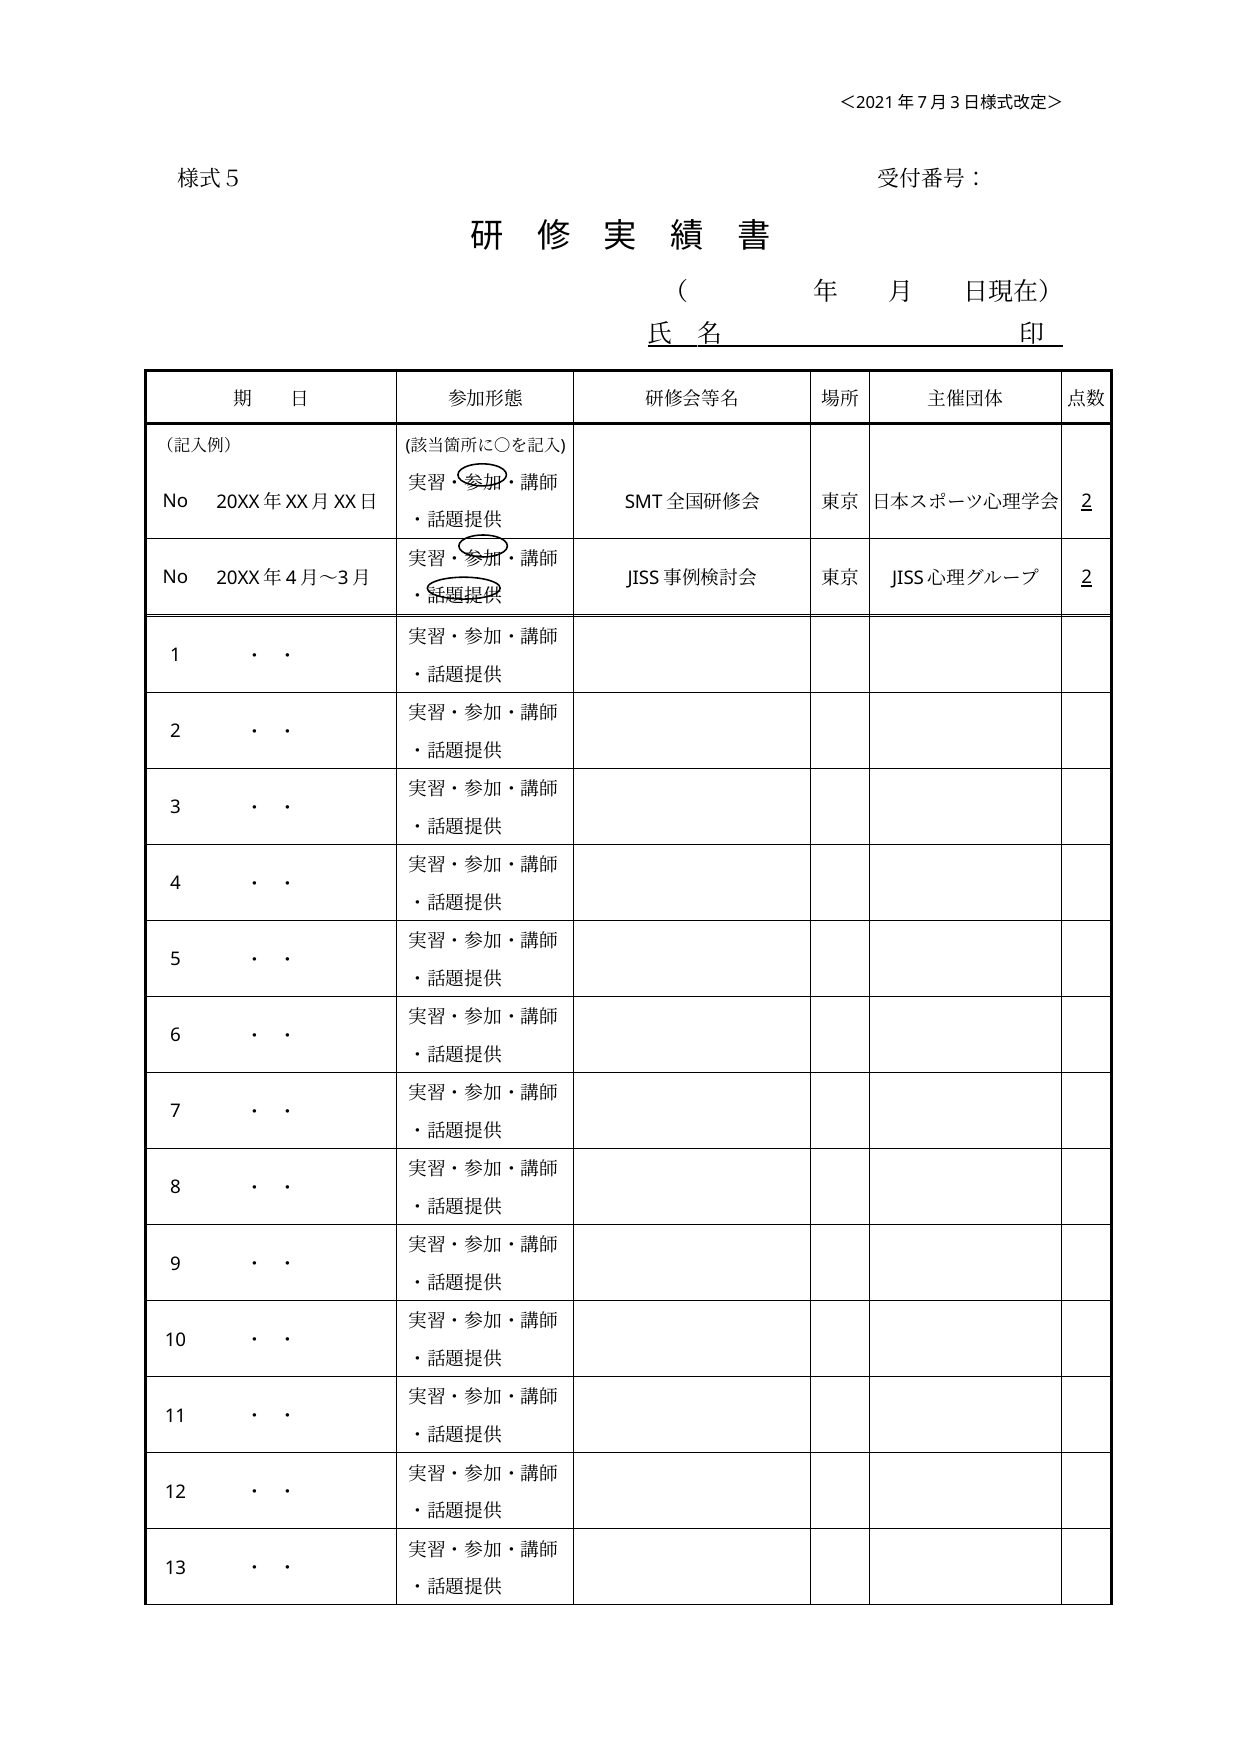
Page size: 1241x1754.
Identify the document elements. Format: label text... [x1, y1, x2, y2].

table_cell [870, 1453, 1061, 1528]
table_cell [574, 1073, 810, 1148]
table_cell 9 [147, 1225, 205, 1300]
table_cell [870, 921, 1061, 996]
table_cell （記入例） [147, 425, 396, 463]
table_cell ・ ・ [205, 617, 396, 692]
table_cell 実習・参加・講師 ・話題提供 [397, 617, 573, 692]
table_cell [870, 425, 1061, 463]
table_cell [1062, 1225, 1110, 1300]
text 氏名 印 [177, 313, 1063, 351]
table_cell 20XX年XX月XX日 [205, 463, 396, 538]
table_cell 実習・参加・講師 ・話題提供 [397, 769, 573, 844]
table_cell [1062, 693, 1110, 768]
table_cell [870, 769, 1061, 844]
table_cell ・ ・ [205, 997, 396, 1072]
table_cell [1062, 1301, 1110, 1376]
table_cell 5 [147, 921, 205, 996]
table_cell [1062, 921, 1110, 996]
table_cell 2 [147, 693, 205, 768]
table_header 参加形態 [397, 372, 573, 422]
table_cell ・ ・ [205, 845, 396, 920]
table_cell [870, 1225, 1061, 1300]
table_cell [574, 997, 810, 1072]
table_cell ・ ・ [205, 1149, 396, 1224]
table_header 場所 [811, 372, 869, 422]
table_cell 実習・参加・講師 ・話題提供 [397, 1529, 573, 1604]
table_cell [1062, 425, 1110, 463]
table_cell No [147, 539, 205, 614]
table_cell [574, 693, 810, 768]
table_cell 実習・参加・講師 ・話題提供 [397, 1225, 573, 1300]
table_cell ・ ・ [205, 1529, 396, 1604]
table_cell [811, 1529, 869, 1604]
table_cell (該当箇所に○を記入) [397, 425, 573, 463]
table_cell [574, 1529, 810, 1604]
text 研 修 実 績 書 [177, 196, 1063, 271]
table_cell [870, 1301, 1061, 1376]
table_cell [811, 845, 869, 920]
table_cell [574, 1377, 810, 1452]
table_cell 13 [147, 1529, 205, 1604]
table_cell [1062, 1453, 1110, 1528]
table_cell 実習・参加・講師 ・話題提供 [397, 845, 573, 920]
table_cell 6 [147, 997, 205, 1072]
table_cell [870, 693, 1061, 768]
table_cell [811, 693, 869, 768]
table_cell [811, 1453, 869, 1528]
table_cell [1062, 1377, 1110, 1452]
table_cell ・ ・ [205, 1377, 396, 1452]
table_cell [811, 1073, 869, 1148]
table_cell 4 [147, 845, 205, 920]
table_cell [811, 769, 869, 844]
table_cell [870, 997, 1061, 1072]
table_cell ・ ・ [205, 693, 396, 768]
table_cell [1062, 1149, 1110, 1224]
table_cell [1062, 997, 1110, 1072]
table_cell 実習・参加・講師 ・話題提供 [397, 1073, 573, 1148]
table_cell 東京 [811, 539, 869, 614]
table_cell [574, 1225, 810, 1300]
table_cell [574, 769, 810, 844]
table_cell [811, 1301, 869, 1376]
table_cell 実習・参加・講師 ・話題提供 [397, 1149, 573, 1224]
table_cell [1062, 1529, 1110, 1604]
table_cell 20XX年4月〜3月 [205, 539, 396, 614]
table_cell [870, 845, 1061, 920]
table_cell 3 [147, 769, 205, 844]
table_cell [811, 1377, 869, 1452]
table_cell [574, 845, 810, 920]
table_cell 7 [147, 1073, 205, 1148]
table_cell [574, 425, 810, 463]
table_cell [811, 1225, 869, 1300]
table_cell 実習・参加・講師 ・話題提供 [397, 693, 573, 768]
table_cell ・ ・ [205, 1453, 396, 1528]
table_cell 実習・参加・講師 ・話題提供 [397, 1377, 573, 1452]
table_cell 実習・参加・講師 ・話題提供 [397, 463, 573, 538]
table_cell [574, 1453, 810, 1528]
table_header 研修会等名 [574, 372, 810, 422]
table_cell 12 [147, 1453, 205, 1528]
table_header 点数 [1062, 372, 1110, 422]
table_cell [574, 1301, 810, 1376]
table_cell 11 [147, 1377, 205, 1452]
text （ 年 月 日現在） [177, 271, 1063, 308]
table_cell [870, 1529, 1061, 1604]
table_cell ・ ・ [205, 1073, 396, 1148]
table_cell 実習・参加・講師 ・話題提供 [397, 1453, 573, 1528]
table_cell [870, 1149, 1061, 1224]
table_cell ・ ・ [205, 1225, 396, 1300]
table_header 期 日 [147, 372, 396, 422]
table_cell [811, 997, 869, 1072]
table_cell [811, 1149, 869, 1224]
table_cell 日本スポーツ心理学会 [870, 463, 1061, 538]
table_cell SMT全国研修会 [574, 463, 810, 538]
table_cell 東京 [811, 463, 869, 538]
table_cell [870, 617, 1061, 692]
table_cell 8 [147, 1149, 205, 1224]
table_cell [1062, 1073, 1110, 1148]
table_cell JISS心理グループ [870, 539, 1061, 614]
table_cell 10 [147, 1301, 205, 1376]
table_cell No [147, 463, 205, 538]
table_header 主催団体 [870, 372, 1061, 422]
text 様式５ 受付番号： [177, 158, 1063, 196]
table_cell 実習・参加・講師 ・話題提供 [397, 997, 573, 1072]
table_cell [811, 617, 869, 692]
table_cell [1062, 617, 1110, 692]
table_cell 実習・参加・講師 ・話題提供 [397, 1301, 573, 1376]
table_cell [1062, 769, 1110, 844]
table_cell [870, 1073, 1061, 1148]
table_cell [574, 921, 810, 996]
table_cell ・ ・ [205, 921, 396, 996]
table_cell 1 [147, 617, 205, 692]
table_cell 実習・参加・講師 ・話題提供 [397, 921, 573, 996]
table_cell [574, 1149, 810, 1224]
table_cell [870, 1377, 1061, 1452]
table_cell [811, 921, 869, 996]
table_cell [574, 617, 810, 692]
table_cell JISS事例検討会 [574, 539, 810, 614]
table_cell 実習・参加・講師 ・話題提供 [397, 539, 573, 614]
table_cell ・ ・ [205, 1301, 396, 1376]
table_cell 2 [1062, 539, 1110, 614]
table_cell 2 [1062, 463, 1110, 538]
table_cell ・ ・ [205, 769, 396, 844]
table_cell [1062, 845, 1110, 920]
table_cell [811, 425, 869, 463]
